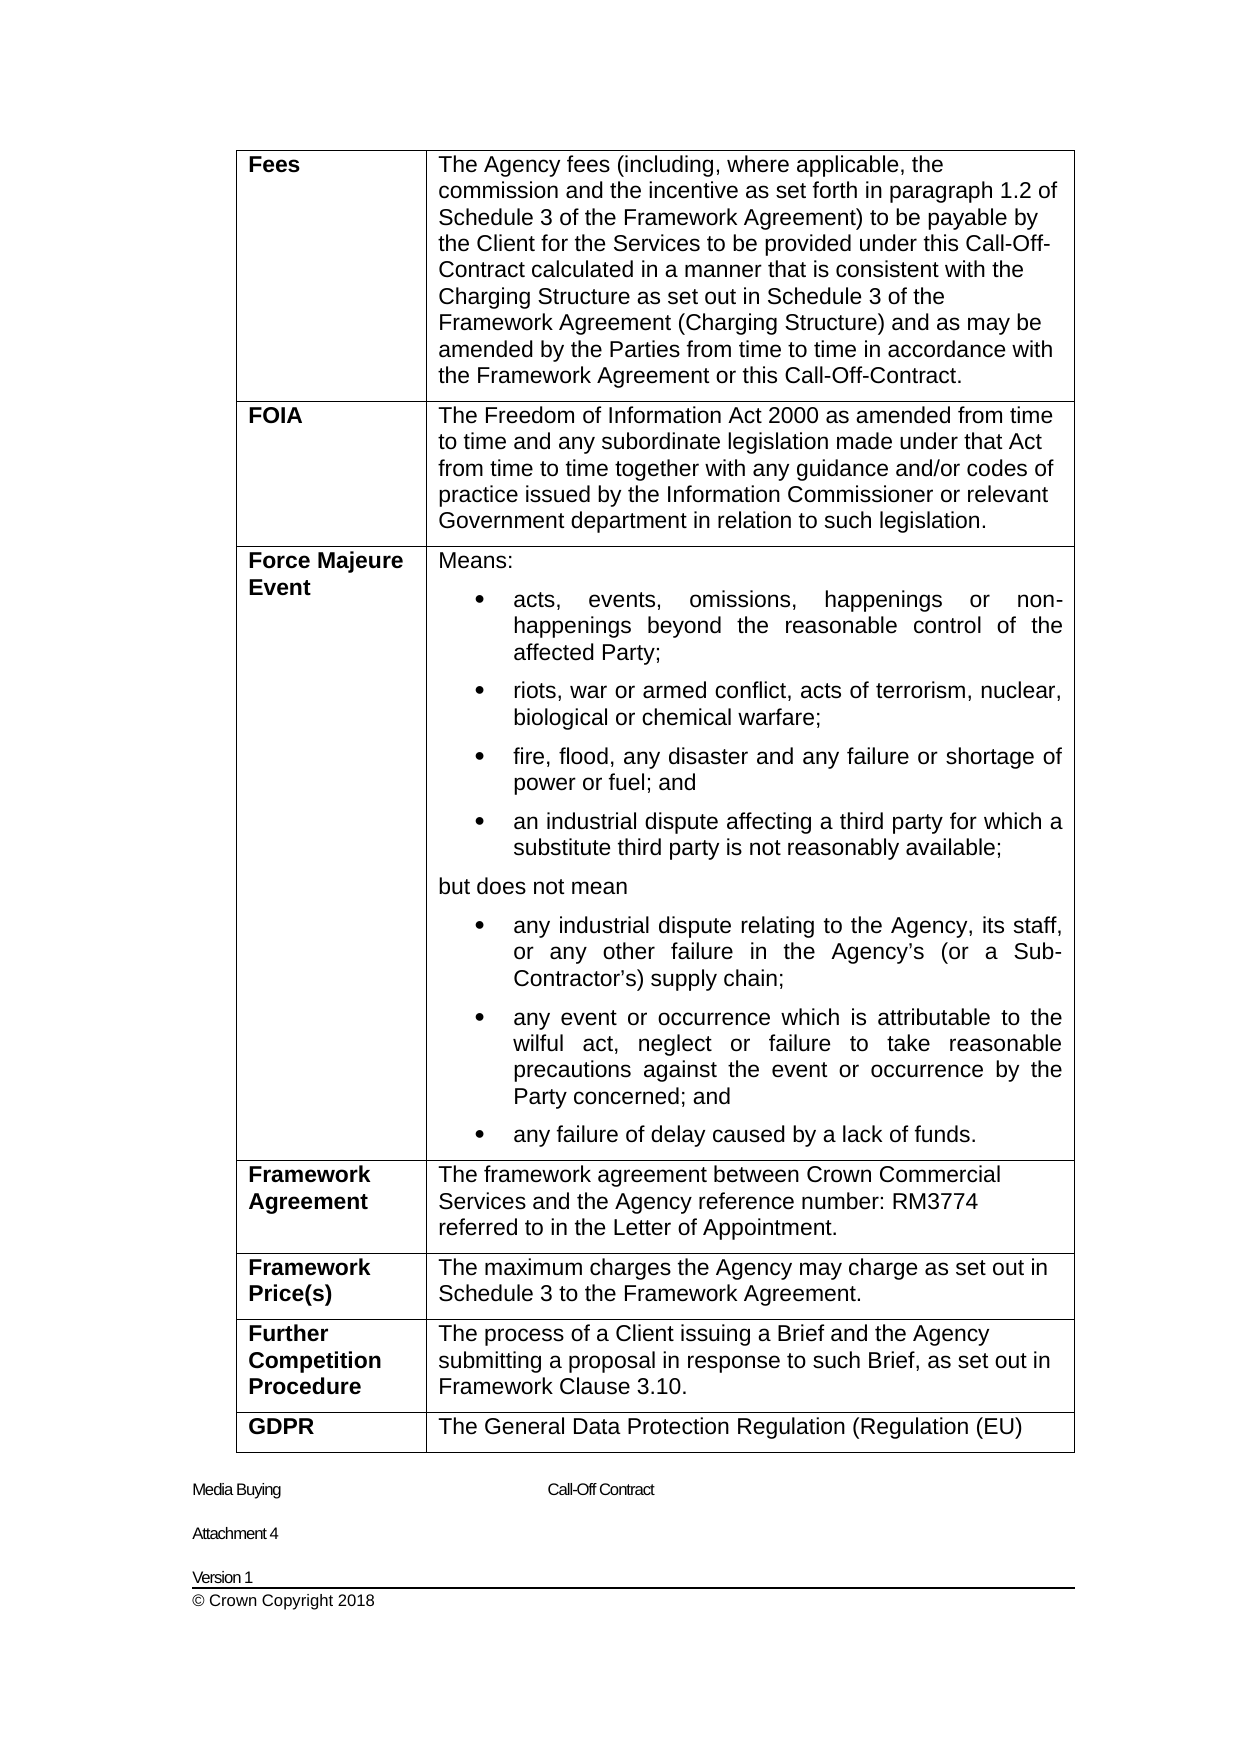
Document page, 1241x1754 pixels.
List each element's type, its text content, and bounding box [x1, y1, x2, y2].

table_cell Further Competition Procedure [237, 1320, 426, 1412]
table_cell Framework Price(s) [237, 1254, 426, 1319]
table_cell The Freedom of Information Act 2000 as amended from time to time and any subordinate legislation made under that Act from time to time together with any guidance and/or codes of practice issued by the Information Commissioner or relevant Government department in relation to such legislation. [427, 402, 1074, 546]
table_cell Framework Agreement [237, 1161, 426, 1253]
table_cell The Agency fees (including, where applicable, the commission and the incentive as set forth in paragraph 1.2 of Schedule 3 of the Framework Agreement) to be payable by the Client for the Services to be provided under this Call-Off-Contract calculated in a manner that is consistent with the Charging Structure as set out in Schedule 3 of the Framework Agreement (Charging Structure) and as may be amended by the Parties from time to time in accordance with the Framework Agreement or this Call-Off-Contract. [427, 151, 1074, 401]
table_cell FOIA [237, 402, 426, 546]
table_cell The maximum charges the Agency may charge as set out in Schedule 3 to the Framework Agreement. [427, 1254, 1074, 1319]
table_cell The framework agreement between Crown Commercial Services and the Agency reference number: RM3774 referred to in the Letter of Appointment. [427, 1161, 1074, 1253]
table_cell Force Majeure Event [237, 547, 426, 1160]
table_cell Fees [237, 151, 426, 401]
table_cell GDPR [237, 1413, 426, 1452]
table_cell The process of a Client issuing a Brief and the Agency submitting a proposal in response to such Brief, as set out in Framework Clause 3.10. [427, 1320, 1074, 1412]
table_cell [427, 1413, 1074, 1452]
table_cell Means: acts, events, omissions, happenings or non-happenings beyond the reasonable control of the affected Party; riots, war or armed conflict, acts of terrorism, nuclear, biological or chemical warfare; fire, flood, any disaster and any failure or shortage of power or fuel; and an industrial dispute affecting a third party for which a substitute third party is not reasonably available; but does not mean any industrial dispute relating to the Agency, its staff, or any other failure in the Agency’s (or a Sub-Contractor’s) supply chain; any event or occurrence which is attributable to the wilful act, neglect or failure to take reasonable precautions against the event or occurrence by the Party concerned; and any failure of delay caused by a lack of funds. [427, 547, 1074, 1160]
